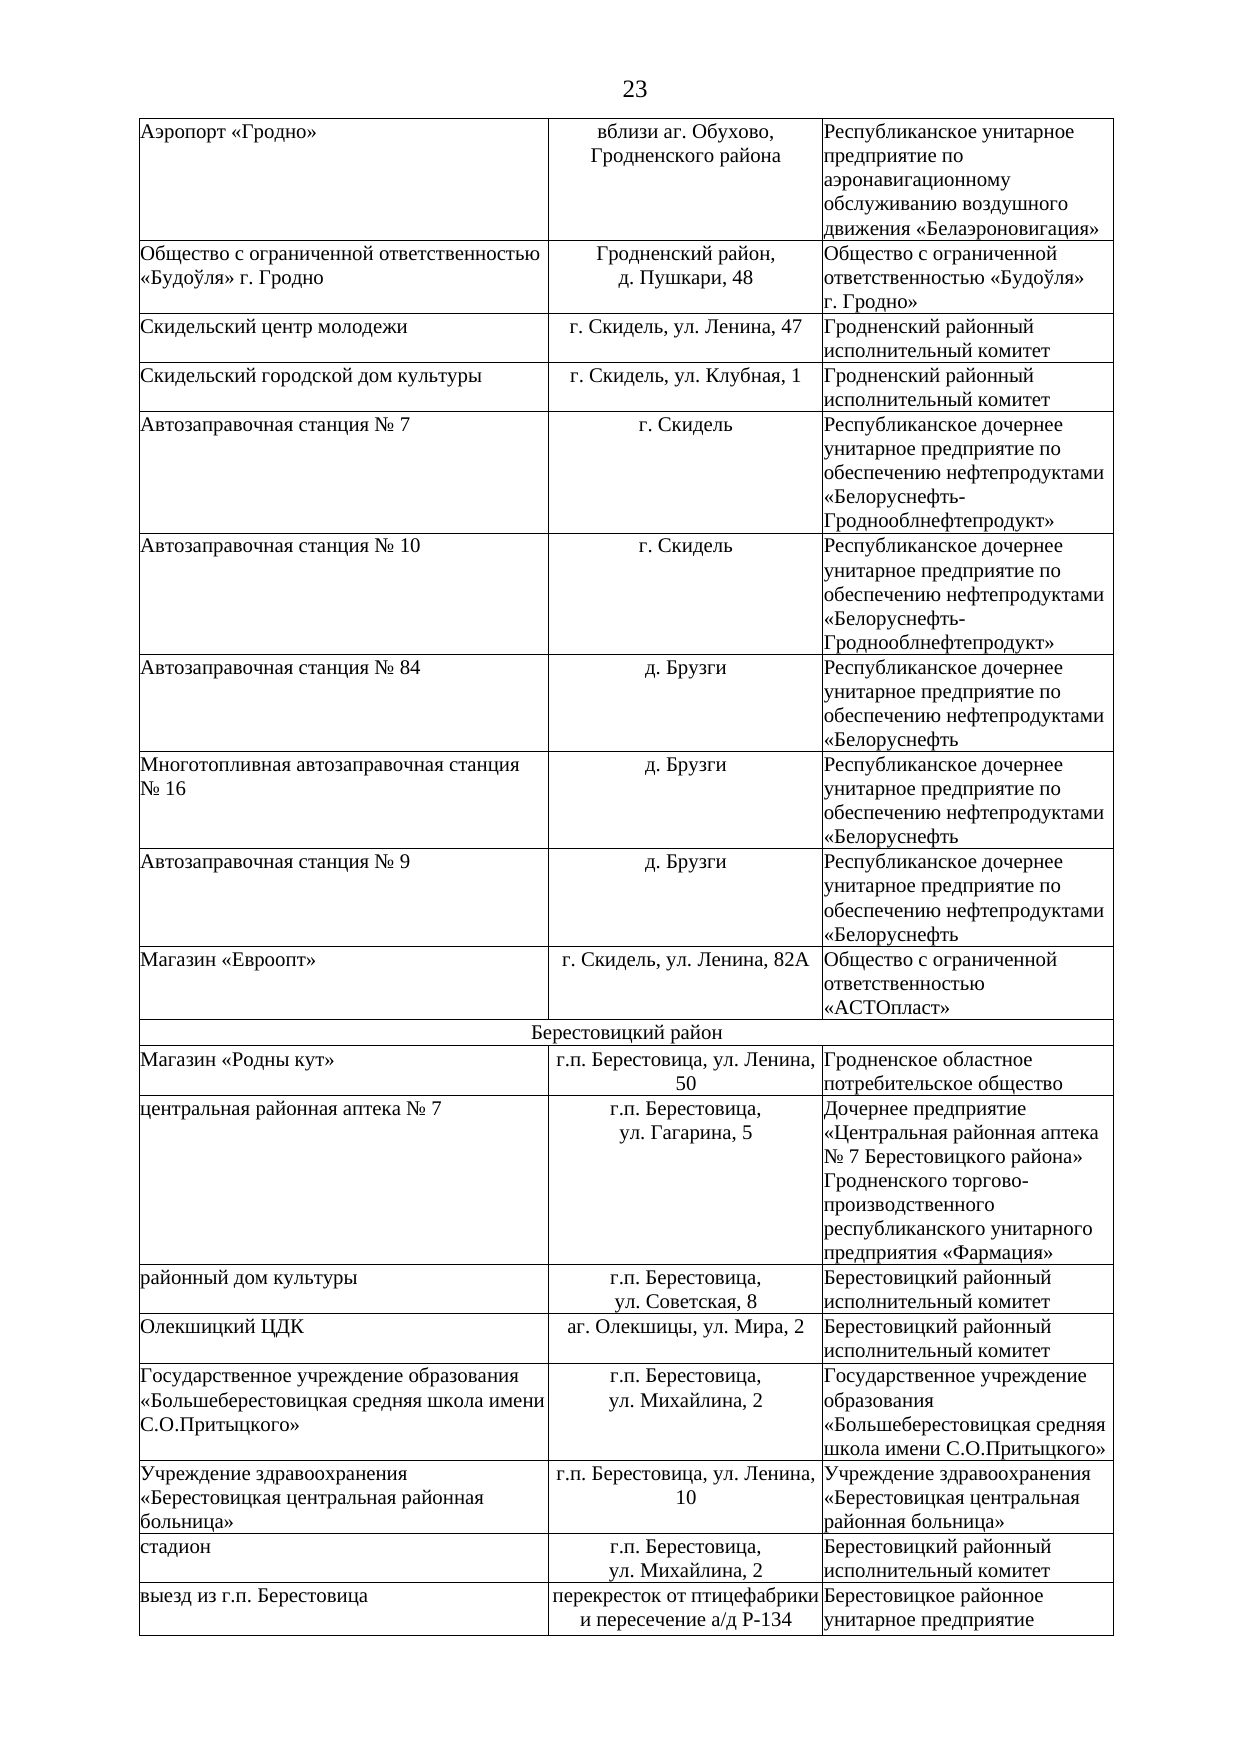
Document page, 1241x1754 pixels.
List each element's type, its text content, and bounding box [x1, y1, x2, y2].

table_cell Гродненское областное потребительское общество [823, 1046, 1113, 1094]
table_cell аг. Олекшицы, ул. Мира, 2 [549, 1314, 822, 1362]
table_cell г.п. Берестовица, ул. Советская, 8 [549, 1265, 822, 1313]
table_cell Аэропорт «Гродно» [140, 119, 548, 239]
table_cell Гродненский район, д. Пушкари, 48 [549, 241, 822, 313]
table_cell Скидельский городской дом культуры [140, 363, 548, 411]
table_cell центральная районная аптека № 7 [140, 1096, 548, 1264]
table_cell д. Брузги [549, 655, 822, 751]
table_cell Автозаправочная станция № 10 [140, 534, 548, 654]
table_cell Республиканское дочернее унитарное предприятие по обеспечению нефтепродуктами «Белоруснефть-Гроднооблнефтепродукт» [823, 412, 1113, 532]
table_cell Гродненский районный исполнительный комитет [823, 314, 1113, 362]
table_cell районный дом культуры [140, 1265, 548, 1313]
table_cell г. Скидель, ул. Ленина, 82А [549, 947, 822, 1019]
table_cell Республиканское унитарное предприятие по аэронавигационному обслуживанию воздушного движения «Белаэроновигация» [823, 119, 1113, 239]
table_cell Автозаправочная станция № 84 [140, 655, 548, 751]
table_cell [823, 1583, 1113, 1635]
table_cell Республиканское дочернее унитарное предприятие по обеспечению нефтепродуктами «Белоруснефть [823, 849, 1113, 946]
table_cell д. Брузги [549, 849, 822, 946]
table_cell Автозаправочная станция № 7 [140, 412, 548, 532]
table_cell Многотопливная автозаправочная станция № 16 [140, 752, 548, 848]
table_cell Учреждение здравоохранения «Берестовицкая центральная районная больница» [140, 1461, 548, 1533]
table_cell Дочернее предприятие «Центральная районная аптека № 7 Берестовицкого района» Гродненского торгово-производственного республиканского унитарного предприятия «Фармация» [823, 1096, 1113, 1264]
table_cell Республиканское дочернее унитарное предприятие по обеспечению нефтепродуктами «Белоруснефть-Гроднооблнефтепродукт» [823, 534, 1113, 654]
table_cell г.п. Берестовица, ул. Михайлина, 2 [549, 1364, 822, 1460]
table_cell г.п. Берестовица, ул. Гагарина, 5 [549, 1096, 822, 1264]
table_cell Магазин «Родны кут» [140, 1046, 548, 1094]
table_cell Республиканское дочернее унитарное предприятие по обеспечению нефтепродуктами «Белоруснефть [823, 752, 1113, 848]
table_cell г.п. Берестовица, ул. Михайлина, 2 [549, 1534, 822, 1582]
table_cell Автозаправочная станция № 9 [140, 849, 548, 946]
table_cell Общество с ограниченной ответственностью «Будоўля» г. Гродно» [823, 241, 1113, 313]
table_cell Общество с ограниченной ответственностью «АСТОпласт» [823, 947, 1113, 1019]
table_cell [140, 1583, 548, 1635]
table_cell Магазин «Евроопт» [140, 947, 548, 1019]
table_cell г. Скидель, ул. Ленина, 47 [549, 314, 822, 362]
table_cell г.п. Берестовица, ул. Ленина, 50 [549, 1046, 822, 1094]
table_cell Учреждение здравоохранения «Берестовицкая центральная районная больница» [823, 1461, 1113, 1533]
table_cell Берестовицкий район [140, 1020, 1113, 1045]
table_cell Общество с ограниченной ответственностью «Будоўля» г. Гродно [140, 241, 548, 313]
table_cell стадион [140, 1534, 548, 1582]
table_cell Государственное учреждение образования «Большеберестовицкая средняя школа имени С.О.Притыцкого» [140, 1364, 548, 1460]
table_cell Скидельский центр молодежи [140, 314, 548, 362]
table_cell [549, 1583, 822, 1635]
table_cell Берестовицкий районный исполнительный комитет [823, 1265, 1113, 1313]
table_cell Олекшицкий ЦДК [140, 1314, 548, 1362]
table_cell Республиканское дочернее унитарное предприятие по обеспечению нефтепродуктами «Белоруснефть [823, 655, 1113, 751]
table_cell г. Скидель [549, 412, 822, 532]
table_cell вблизи аг. Обухово, Гродненского района [549, 119, 822, 239]
table_cell Берестовицкий районный исполнительный комитет [823, 1534, 1113, 1582]
table_cell г.п. Берестовица, ул. Ленина, 10 [549, 1461, 822, 1533]
table_cell Берестовицкий районный исполнительный комитет [823, 1314, 1113, 1362]
table_cell Государственное учреждение образования «Большеберестовицкая средняя школа имени С.О.Притыцкого» [823, 1364, 1113, 1460]
table_cell г. Скидель, ул. Клубная, 1 [549, 363, 822, 411]
table_cell д. Брузги [549, 752, 822, 848]
table_cell г. Скидель [549, 534, 822, 654]
table_cell Гродненский районный исполнительный комитет [823, 363, 1113, 411]
